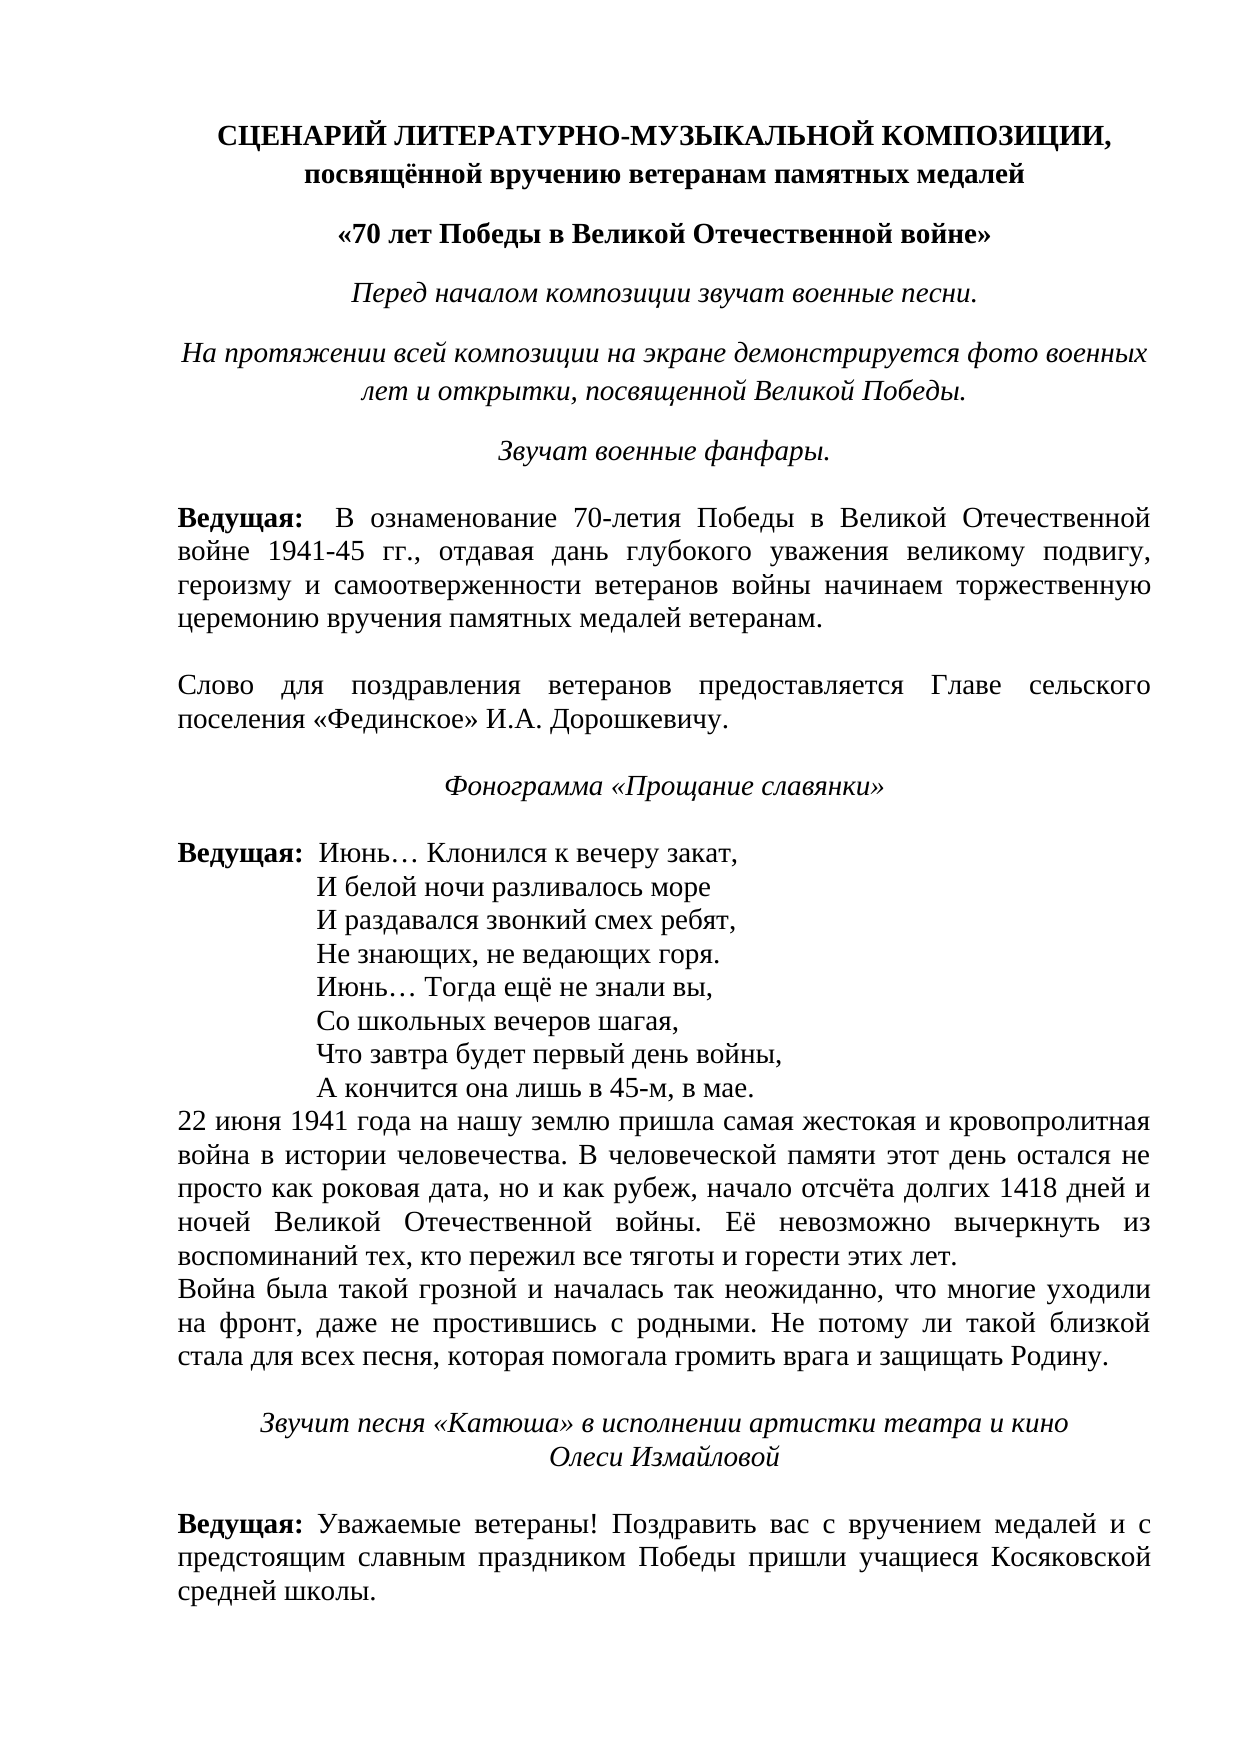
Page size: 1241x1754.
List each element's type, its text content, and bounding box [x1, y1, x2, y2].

text Что завтра будет первый день войны, [177, 1036, 1152, 1070]
text Звучат военные фанфары. [177, 433, 1152, 466]
text Перед началом композиции звучат военные песни. [177, 275, 1152, 309]
text Июнь… Тогда ещё не знали вы, [177, 969, 1152, 1003]
text Война была такой грозной и началась так неожиданно, что многие уходили на фронт, даже не простившись с родными. Не потому ли такой близкой стала для всех песня, которая помогала громить врага и защищать Родину. [177, 1271, 1152, 1372]
text 22 июня 1941 года на нашу землю пришла самая жестокая и кровопролитная война в истории человечества. В человеческой памяти этот день остался не просто как роковая дата, но и как рубеж, начало отсчёта долгих 1418 дней и ночей Великой Отечественной войны. Её невозможно вычеркнуть из воспоминаний тех, кто пережил все тяготы и горести этих лет. [177, 1103, 1152, 1271]
text Ведущая: Уважаемые ветераны! Поздравить вас с вручением медалей и с предстоящим славным праздником Победы пришли учащиеся Косяковской средней школы. [177, 1506, 1152, 1607]
text Ведущая: В ознаменование 70-летия Победы в Великой Отечественной войне 1941-45 гг., отдавая дань глубокого уважения великому подвигу, героизму и самоотверженности ветеранов войны начинаем торжественную церемонию вручения памятных медалей ветеранам. [177, 500, 1152, 634]
text Фонограмма «Прощание славянки» [177, 768, 1152, 802]
text Звучит песня «Катюша» в исполнении артистки театра и кино [177, 1405, 1152, 1439]
text Олеси Измайловой [177, 1439, 1152, 1472]
text И раздавался звонкий смех ребят, [177, 902, 1152, 936]
text И белой ночи разливалось море [177, 869, 1152, 902]
text А кончится она лишь в 45-м, в мае. [177, 1070, 1152, 1103]
text СЦЕНАРИЙ ЛИТЕРАТУРНО-МУЗЫКАЛЬНОЙ КОМПОЗИЦИИ, посвящённой вручению ветеранам памятных медалей [177, 118, 1152, 190]
text Слово для поздравления ветеранов предоставляется Главе сельского поселения «Фединское» И.А. Дорошкевичу. [177, 667, 1152, 734]
text На протяжении всей композиции на экране демонстрируется фото военных лет и открытки, посвященной Великой Победы. [177, 335, 1152, 407]
text Со школьных вечеров шагая, [177, 1003, 1152, 1036]
text Не знающих, не ведающих горя. [177, 936, 1152, 969]
text Ведущая: Июнь… Клонился к вечеру закат, [177, 835, 1152, 869]
text «70 лет Победы в Великой Отечественной войне» [177, 216, 1152, 249]
